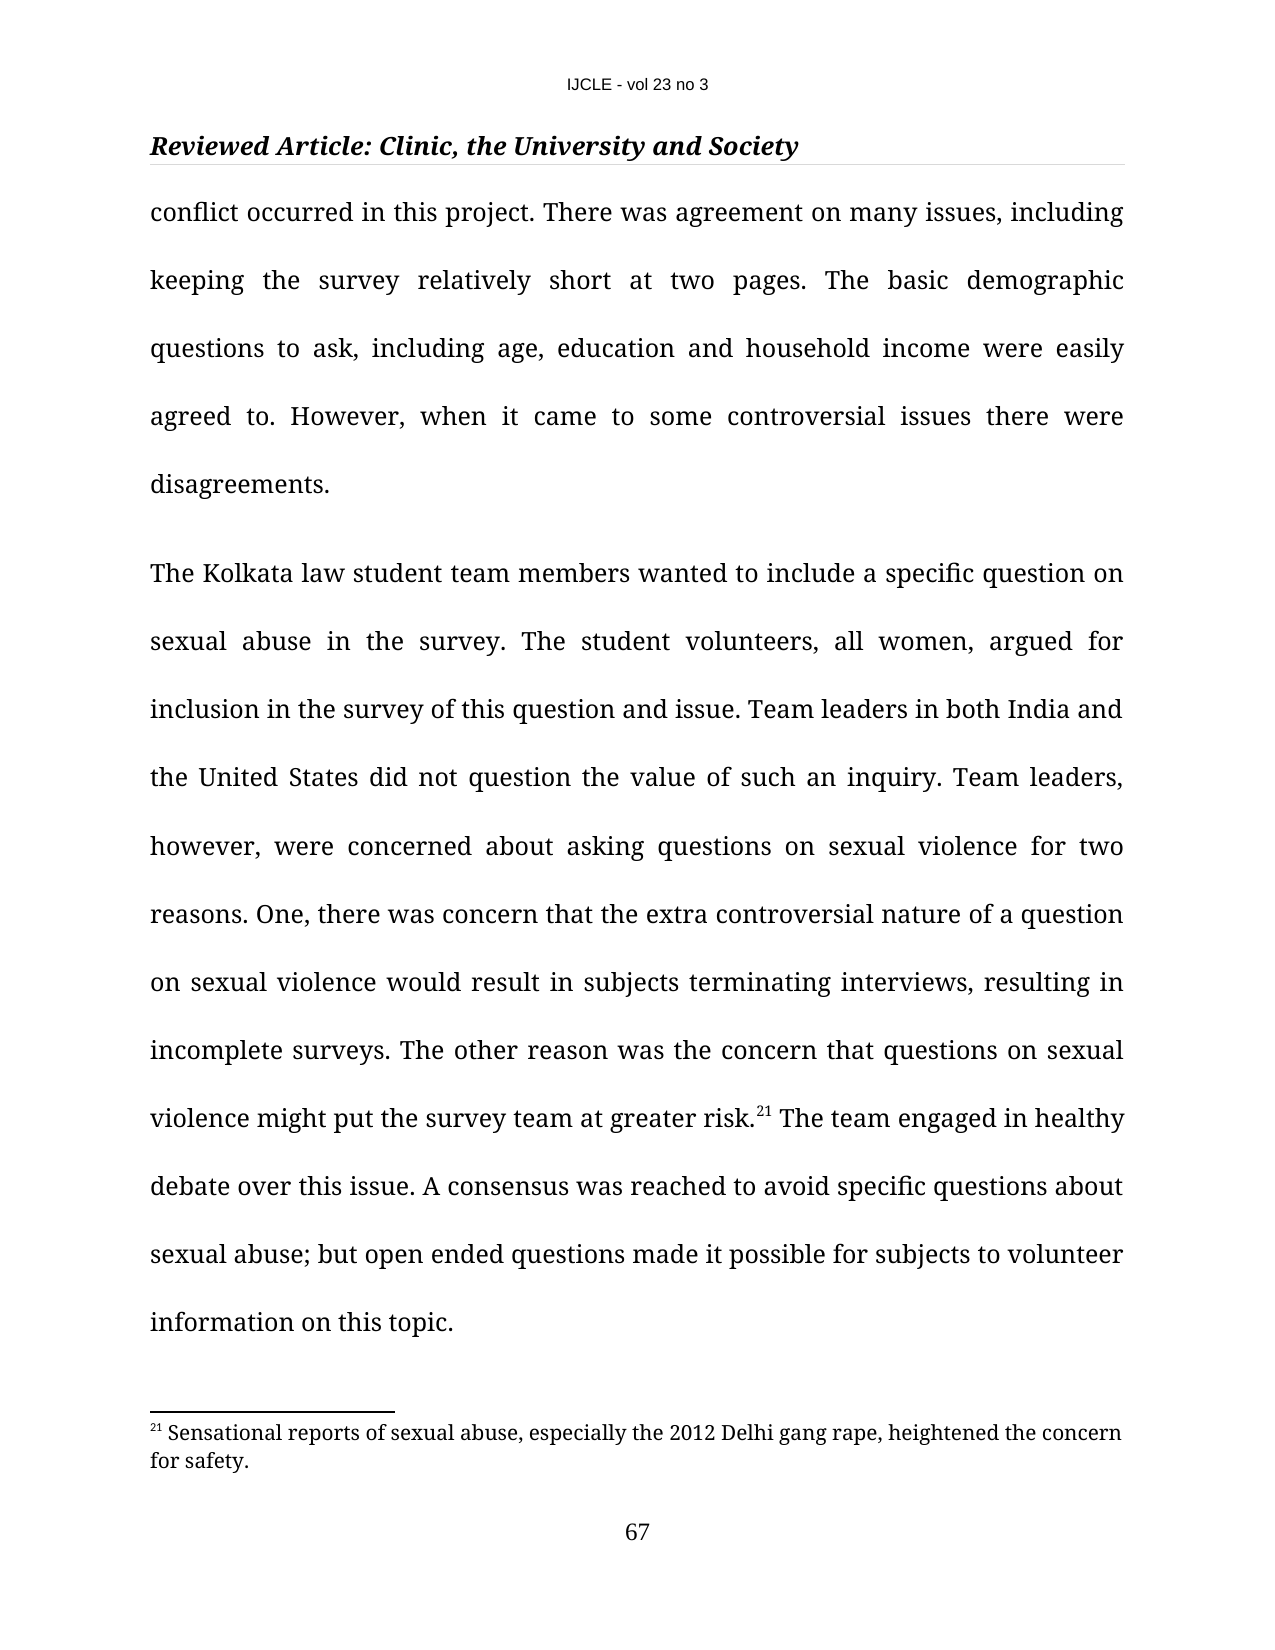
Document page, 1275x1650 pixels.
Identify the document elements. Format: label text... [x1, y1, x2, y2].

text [150, 194, 1125, 501]
text The Kolkata law student team members wanted to include a specific question on sexual abuse in the survey. The student volunteers, all women, argued for inclusion in the survey of this question and issue. Team leaders in both India and the United States did not question the value of such an inquiry. Team leaders, however, were concerned about asking questions on sexual violence for two reasons. One, there was concern that the extra controversial nature of a question on sexual violence would result in subjects terminating interviews, resulting in incomplete surveys. The other reason was the concern that questions on sexual violence might put the survey team at greater risk. The team engaged in healthy debate over this issue. A consensus was reached to avoid specific questions about sexual abuse; but open ended questions made it possible for subjects to volunteer information on this topic. [150, 556, 1125, 1339]
